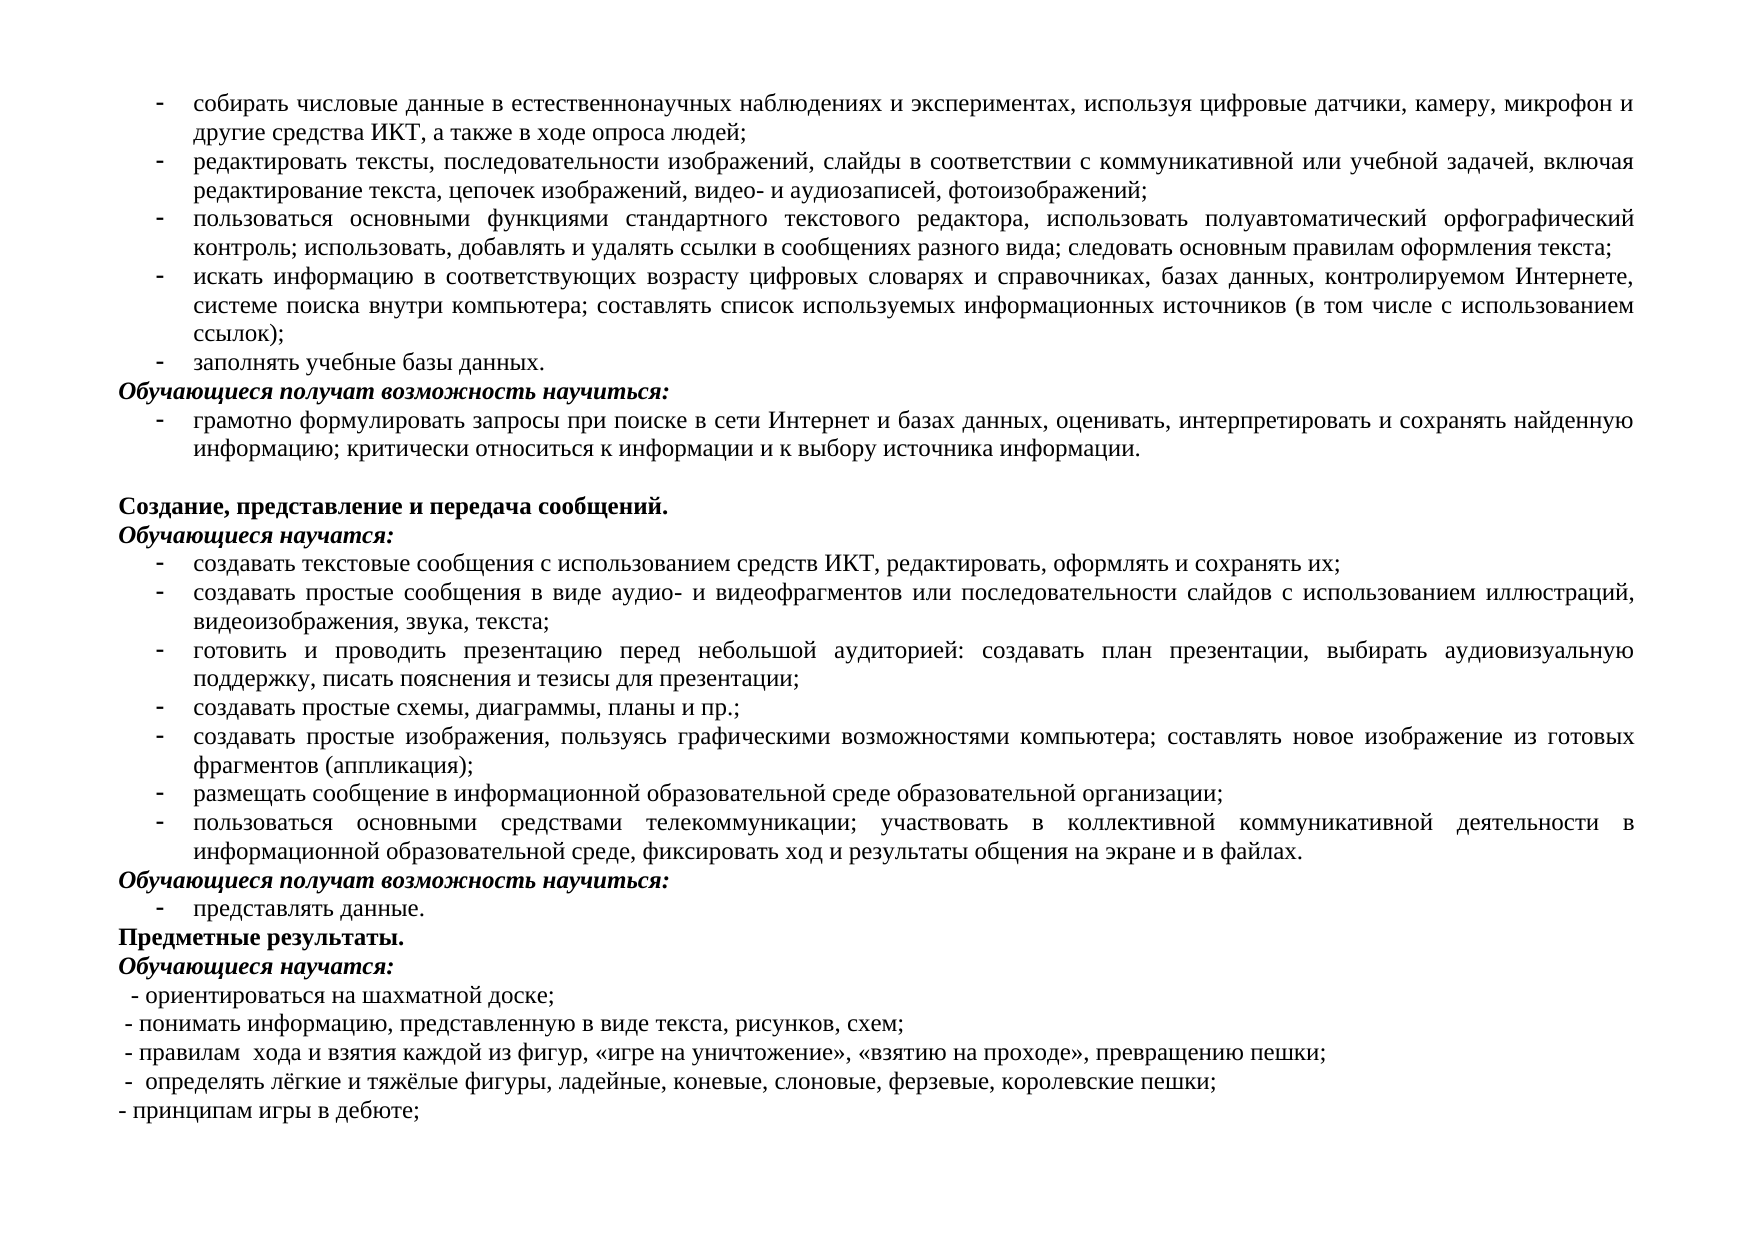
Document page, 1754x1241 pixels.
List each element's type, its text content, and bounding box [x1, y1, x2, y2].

text - понимать информацию, представленную в виде текста, рисунков, схем; [118, 1008, 1636, 1037]
list редактировать тексты, последовательности изображений, слайды в соответствии с коммуникативной или учебной задачей, включая редактирование текста, цепочек изображений, видео- и аудиозаписей, фотоизображений; [156, 146, 1636, 203]
text Предметные результаты. [118, 922, 1636, 951]
text Обучающиеся научатся: [118, 520, 1636, 548]
list создавать текстовые сообщения с использованием средств ИКТ, редактировать, оформлять и сохранять их; [156, 548, 1636, 577]
list собирать числовые данные в естественнонаучных наблюдениях и экспериментах, используя цифровые датчики, камеру, микрофон и другие средства ИКТ, а также в ходе опроса людей; [156, 88, 1636, 146]
text Обучающиеся получат возможность научиться: [118, 376, 1636, 405]
list грамотно формулировать запросы при поиске в сети Интернет и базах данных, оценивать, интерпретировать и сохранять найденную информацию; критически относиться к информации и к выбору источника информации. [156, 405, 1636, 462]
text - ориентироваться на шахматной доске; [118, 980, 1636, 1008]
list пользоваться основными средствами телекоммуникации; участвовать в коллективной коммуникативной деятельности в информационной образовательной среде, фиксировать ход и результаты общения на экране и в файлах. [156, 807, 1636, 865]
text - принципам игры в дебюте; [118, 1095, 1636, 1123]
list создавать простые изображения, пользуясь графическими возможностями компьютера; составлять новое изображение из готовых фрагментов (аппликация); [156, 721, 1636, 778]
list размещать сообщение в информационной образовательной среде образовательной организации; [156, 778, 1636, 807]
list создавать простые схемы, диаграммы, планы и пр.; [156, 692, 1636, 721]
text Создание, представление и передача сообщений. [118, 491, 1636, 520]
list пользоваться основными функциями стандартного текстового редактора, использовать полуавтоматический орфографический контроль; использовать, добавлять и удалять ссылки в сообщениях разного вида; следовать основным правилам оформления текста; [156, 203, 1636, 261]
text - определять лёгкие и тяжёлые фигуры, ладейные, коневые, слоновые, ферзевые, королевские пешки; [118, 1066, 1636, 1095]
list представлять данные. [156, 893, 1636, 922]
list искать информацию в соответствующих возрасту цифровых словарях и справочниках, базах данных, контролируемом Интернете, системе поиска внутри компьютера; составлять список используемых информационных источников (в том числе с использованием ссылок); [156, 261, 1636, 347]
text Обучающиеся получат возможность научиться: [118, 865, 1636, 893]
list создавать простые сообщения в виде аудио- и видеофрагментов или последовательности слайдов с использованием иллюстраций, видеоизображения, звука, текста; [156, 577, 1636, 635]
text Обучающиеся научатся: [118, 951, 1636, 980]
list заполнять учебные базы данных. [156, 347, 1636, 376]
text - правилам хода и взятия каждой из фигур, «игре на уничтожение», «взятию на проходе», превращению пешки; [118, 1037, 1636, 1066]
list готовить и проводить презентацию перед небольшой аудиторией: создавать план презентации, выбирать аудиовизуальную поддержку, писать пояснения и тезисы для презентации; [156, 635, 1636, 692]
